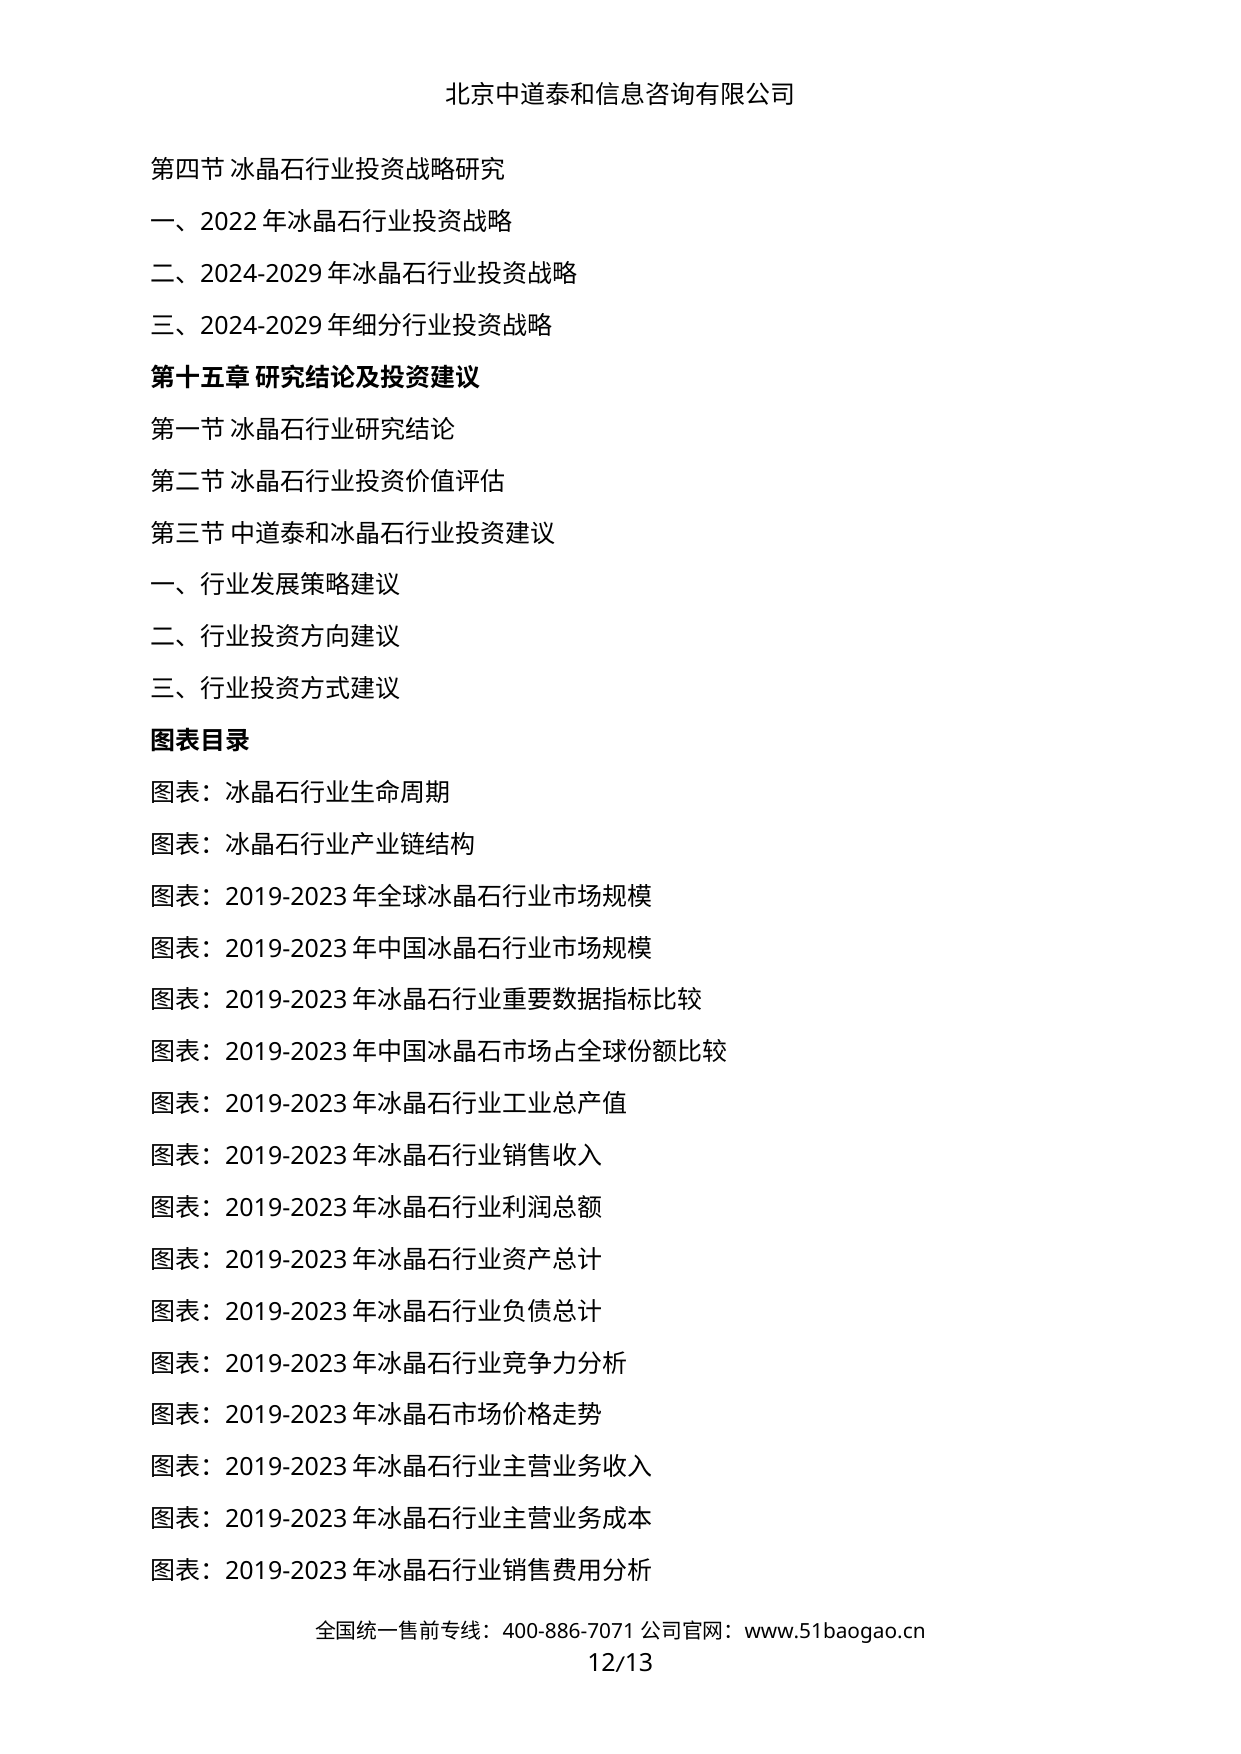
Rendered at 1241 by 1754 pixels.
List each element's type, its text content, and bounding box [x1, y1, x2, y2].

text 第四节 冰晶石行业投资战略研究 [150, 150, 1090, 186]
text 二、2024-2029年冰晶石行业投资战略 [150, 254, 1090, 290]
text 图表：2019-2023年冰晶石行业主营业务成本 [150, 1499, 1090, 1535]
text 图表：2019-2023年全球冰晶石行业市场规模 [150, 876, 1090, 912]
text 第三节 中道泰和冰晶石行业投资建议 [150, 513, 1090, 549]
text 图表：2019-2023年冰晶石行业利润总额 [150, 1187, 1090, 1224]
text 图表：2019-2023年冰晶石行业销售收入 [150, 1136, 1090, 1172]
text 图表：2019-2023年冰晶石行业销售费用分析 [150, 1551, 1090, 1587]
text 一、行业发展策略建议 [150, 565, 1090, 601]
text 图表：2019-2023年冰晶石市场价格走势 [150, 1395, 1090, 1431]
text 图表：2019-2023年冰晶石行业工业总产值 [150, 1084, 1090, 1120]
text 图表：2019-2023年中国冰晶石市场占全球份额比较 [150, 1032, 1090, 1068]
text 图表：2019-2023年冰晶石行业竞争力分析 [150, 1343, 1090, 1379]
text 二、行业投资方向建议 [150, 617, 1090, 653]
text 第一节 冰晶石行业研究结论 [150, 409, 1090, 446]
text 图表：冰晶石行业生命周期 [150, 772, 1090, 809]
text 图表目录 [150, 721, 1090, 757]
text 三、行业投资方式建议 [150, 669, 1090, 705]
text 图表：2019-2023年冰晶石行业主营业务收入 [150, 1447, 1090, 1483]
text 三、2024-2029年细分行业投资战略 [150, 306, 1090, 342]
text 图表：冰晶石行业产业链结构 [150, 824, 1090, 861]
text 第二节 冰晶石行业投资价值评估 [150, 461, 1090, 497]
text 第十五章 研究结论及投资建议 [150, 357, 1090, 394]
text 图表：2019-2023年冰晶石行业资产总计 [150, 1239, 1090, 1276]
text 图表：2019-2023年冰晶石行业负债总计 [150, 1291, 1090, 1327]
text 图表：2019-2023年中国冰晶石行业市场规模 [150, 928, 1090, 964]
text 图表：2019-2023年冰晶石行业重要数据指标比较 [150, 980, 1090, 1016]
text 一、2022年冰晶石行业投资战略 [150, 202, 1090, 238]
